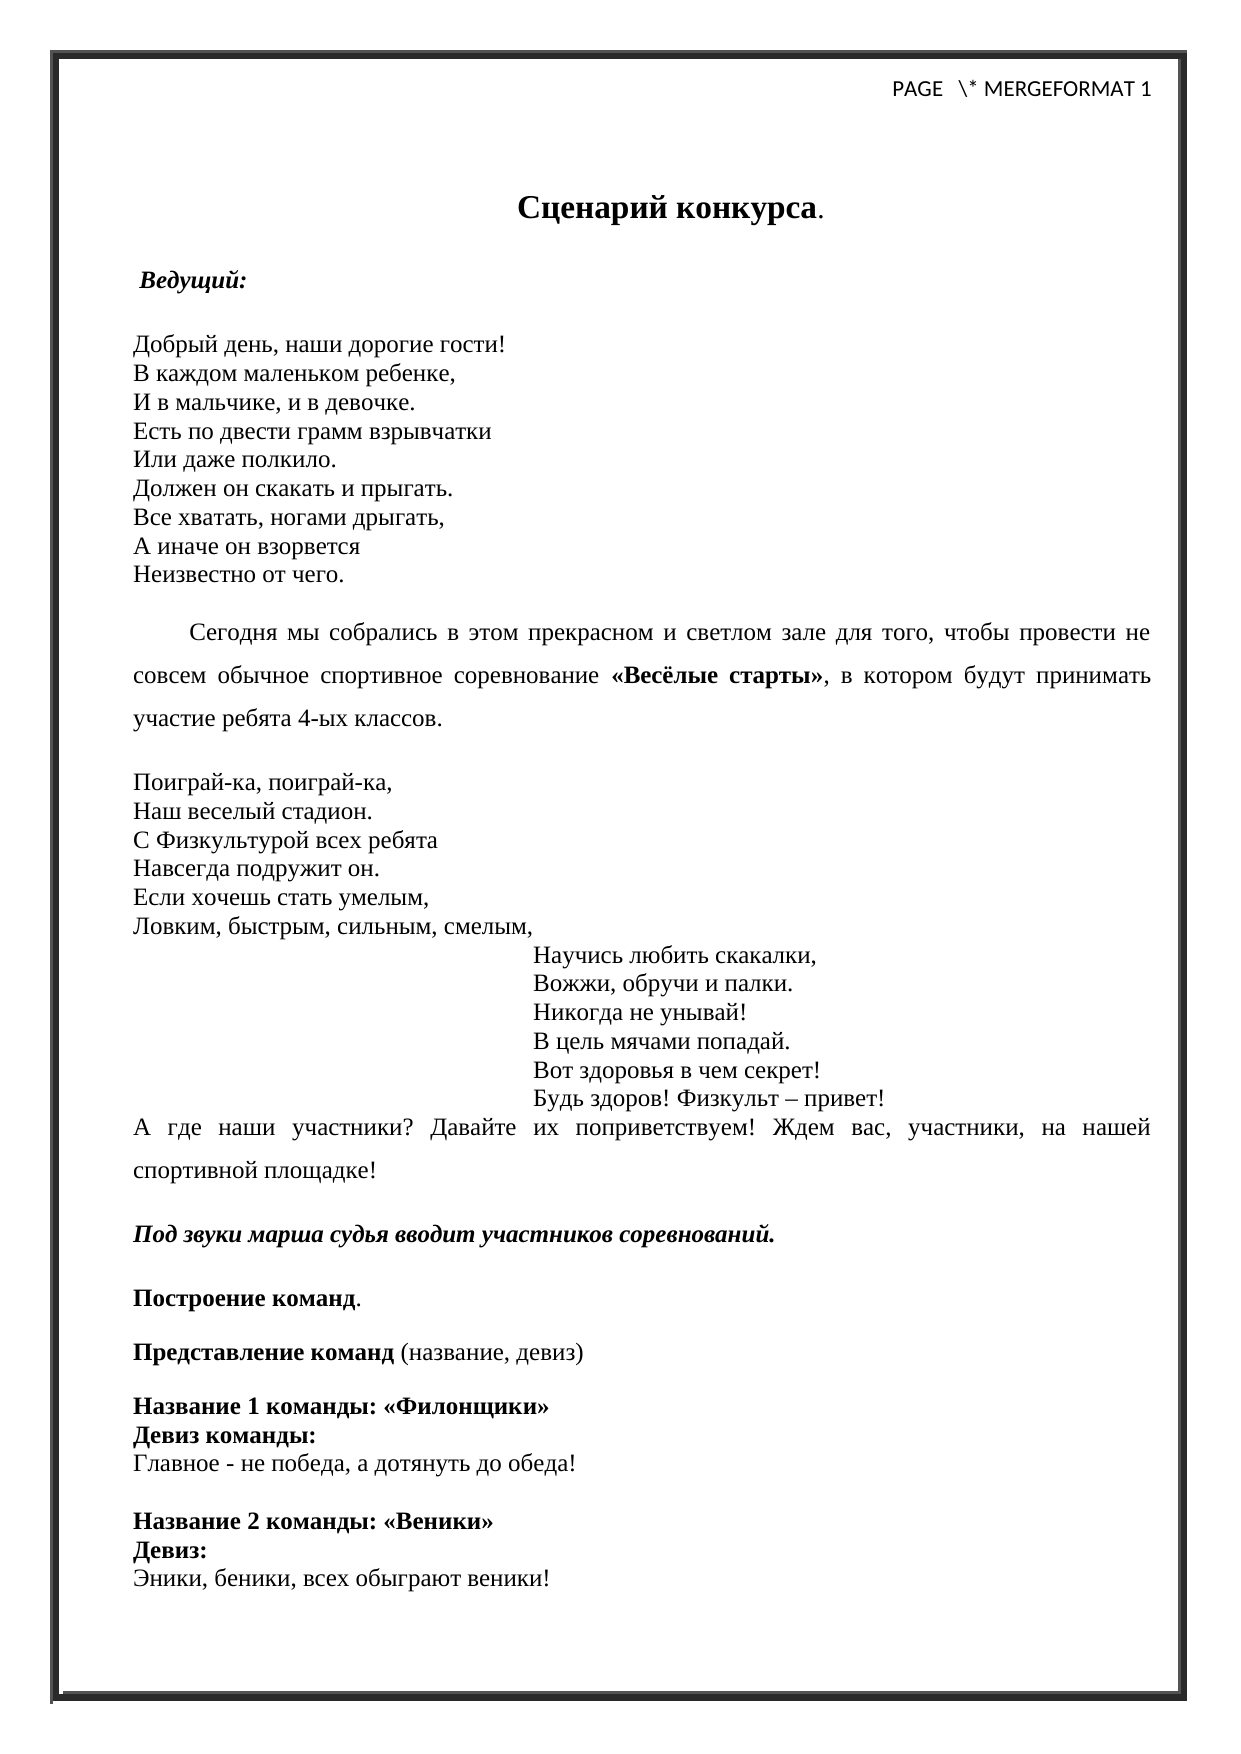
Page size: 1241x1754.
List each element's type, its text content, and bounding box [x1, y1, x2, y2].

text Должен он скакать и прыгать. [133, 473, 1152, 502]
text Все хватать, ногами дрыгать, [133, 502, 1152, 531]
text Построение команд. [133, 1283, 1152, 1312]
text Под звуки марша судья вводит участников соревнований. [133, 1219, 1152, 1248]
text Добрый день, наши дорогие гости! [133, 329, 1152, 358]
text Ловким, быстрым, сильным, смелым, [133, 911, 1152, 940]
text Вожжи, обручи и палки. [133, 968, 1152, 997]
text Если хочешь стать умелым, [133, 882, 1152, 911]
text А иначе он взорвется [133, 531, 1152, 559]
text Девиз команды: [133, 1420, 1152, 1448]
text Навсегда подружит он. [133, 853, 1152, 882]
text Наш веселый стадион. [133, 796, 1152, 825]
text Будь здоров! Физкульт – привет! [133, 1083, 1152, 1112]
text Сегодня мы собрались в этом прекрасном и светлом зале для того, чтобы провести не совсем обычное спортивное соревнование «Весёлые старты», в котором будут принимать участие ребята 4-ых классов. [133, 617, 1152, 732]
text Ведущий: [133, 266, 1152, 294]
text В каждом маленьком ребенке, [133, 358, 1152, 387]
text Название 1 команды: «Филонщики» [133, 1391, 1152, 1420]
text Или даже полкило. [133, 444, 1152, 473]
text Есть по двести грамм взрывчатки [133, 416, 1152, 444]
text Главное - не победа, а дотянуть до обеда! [133, 1448, 1152, 1477]
text И в мальчике, и в девочке. [133, 387, 1152, 416]
text Неизвестно от чего. [133, 559, 1152, 588]
text Никогда не унывай! [133, 997, 1152, 1026]
text А где наши участники? Давайте их поприветствуем! Ждем вас, участники, на нашей спортивной площадке! [133, 1112, 1152, 1184]
text Девиз: [133, 1535, 1152, 1563]
text Название 2 команды: «Веники» [133, 1506, 1152, 1535]
text Сценарий конкурса. [133, 187, 1152, 226]
text Поиграй-ка, поиграй-ка, [133, 767, 1152, 796]
text Научись любить скакалки, [133, 940, 1152, 968]
text В цель мячами попадай. [133, 1026, 1152, 1055]
text Вот здоровья в чем секрет! [133, 1055, 1152, 1083]
text С Физкультурой всех ребята [133, 825, 1152, 853]
text Эники, беники, всех обыграют веники! [133, 1563, 1152, 1592]
text Представление команд (название, девиз) [133, 1337, 1152, 1366]
